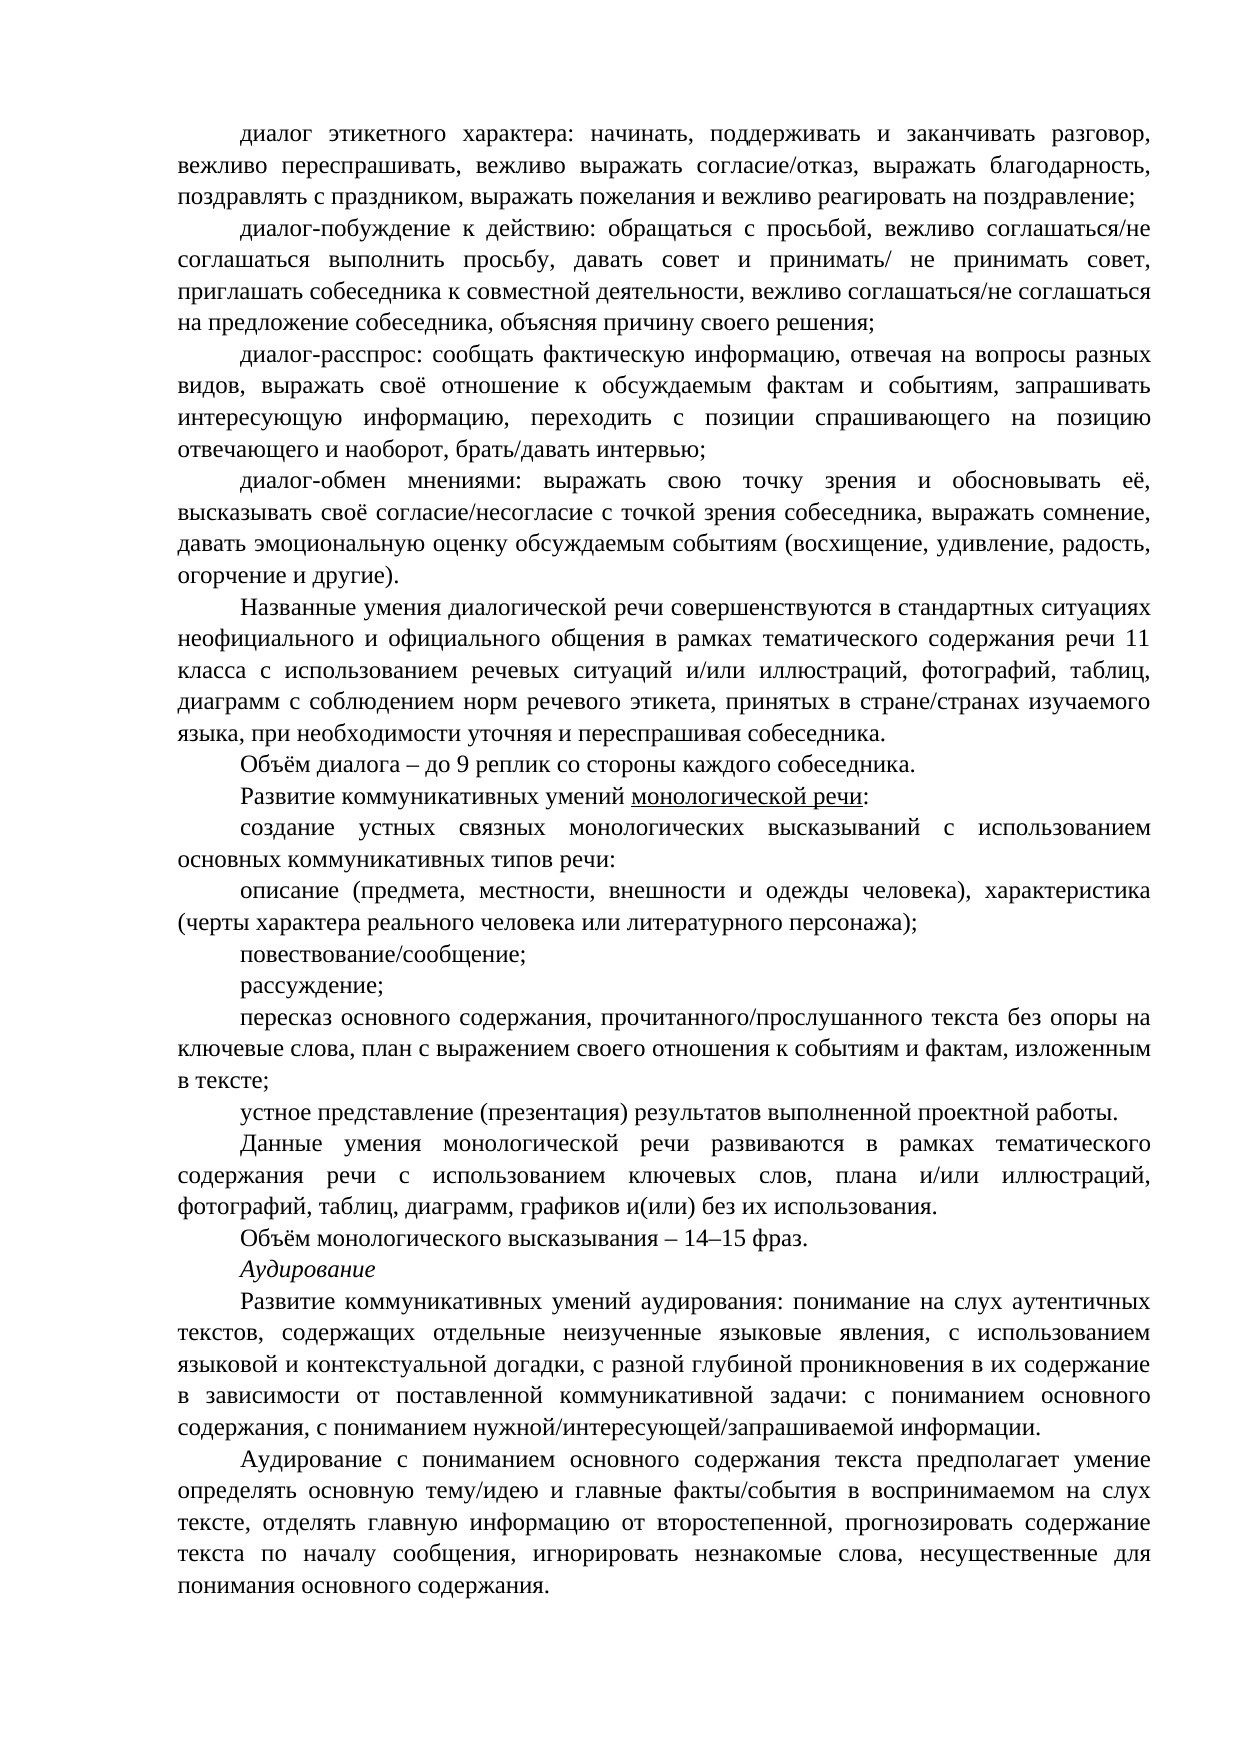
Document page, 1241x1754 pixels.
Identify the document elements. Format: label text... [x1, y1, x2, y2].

text рассуждение; [177, 970, 1152, 999]
text Аудирование [177, 1254, 1152, 1283]
text Названные умения диалогической речи совершенствуются в стандартных ситуациях неофициального и официального общения в рамках тематического содержания речи 11 класса с использованием речевых ситуаций и/или иллюстраций, фотографий, таблиц, диаграмм с соблюдением норм речевого этикета, принятых в стране/странах изучаемого языка, при необходимости уточняя и переспрашивая собеседника. [177, 592, 1152, 747]
text диалог-расспрос: сообщать фактическую информацию, отвечая на вопросы разных видов, выражать своё отношение к обсуждаемым фактам и событиям, запрашивать интересующую информацию, переходить с позиции спрашивающего на позицию отвечающего и наоборот, брать/давать интервью; [177, 339, 1152, 462]
text Объём монологического высказывания – 14–15 фраз. [177, 1223, 1152, 1252]
text Объём диалога – до 9 реплик со стороны каждого собеседника. [177, 749, 1152, 778]
text диалог-побуждение к действию: обращаться с просьбой, вежливо соглашаться/не соглашаться выполнить просьбу, давать совет и принимать/ не принимать совет, приглашать собеседника к совместной деятельности, вежливо соглашаться/не соглашаться на предложение собеседника, объясняя причину своего решения; [177, 213, 1152, 336]
text Развитие коммуникативных умений аудирования: понимание на слух аутентичных текстов, содержащих отдельные неизученные языковые явления, с использованием языковой и контекстуальной догадки, с разной глубиной проникновения в их содержание в зависимости от поставленной коммуникативной задачи: с пониманием основного содержания, с пониманием нужной/интересующей/запрашиваемой информации. [177, 1286, 1152, 1441]
text диалог этикетного характера: начинать, поддерживать и заканчивать разговор, вежливо переспрашивать, вежливо выражать согласие/отказ, выражать благодарность, поздравлять с праздником, выражать пожелания и вежливо реагировать на поздравление; [177, 118, 1152, 210]
text устное представление (презентация) результатов выполненной проектной работы. [177, 1097, 1152, 1125]
text описание (предмета, местности, внешности и одежды человека), характеристика (черты характера реального человека или литературного персонажа); [177, 876, 1152, 936]
text пересказ основного содержания, прочитанного/прослушанного текста без опоры на ключевые слова, план с выражением своего отношения к событиям и фактам, изложенным в тексте; [177, 1002, 1152, 1094]
text Аудирование с пониманием основного содержания текста предполагает умение определять основную тему/идею и главные факты/события в воспринимаемом на слух тексте, отделять главную информацию от второстепенной, прогнозировать содержание текста по началу сообщения, игнорировать незнакомые слова, несущественные для понимания основного содержания. [177, 1444, 1152, 1599]
text диалог-обмен мнениями: выражать свою точку зрения и обосновывать её, высказывать своё согласие/несогласие с точкой зрения собеседника, выражать сомнение, давать эмоциональную оценку обсуждаемым событиям (восхищение, удивление, радость, огорчение и другие). [177, 465, 1152, 589]
text Данные умения монологической речи развиваются в рамках тематического содержания речи с использованием ключевых слов, плана и/или иллюстраций, фотографий, таблиц, диаграмм, графиков и(или) без их использования. [177, 1128, 1152, 1220]
text повествование/сообщение; [177, 939, 1152, 967]
text создание устных связных монологических высказываний с использованием основных коммуникативных типов речи: [177, 812, 1152, 873]
text Развитие коммуникативных умений монологической речи: [177, 781, 1152, 810]
